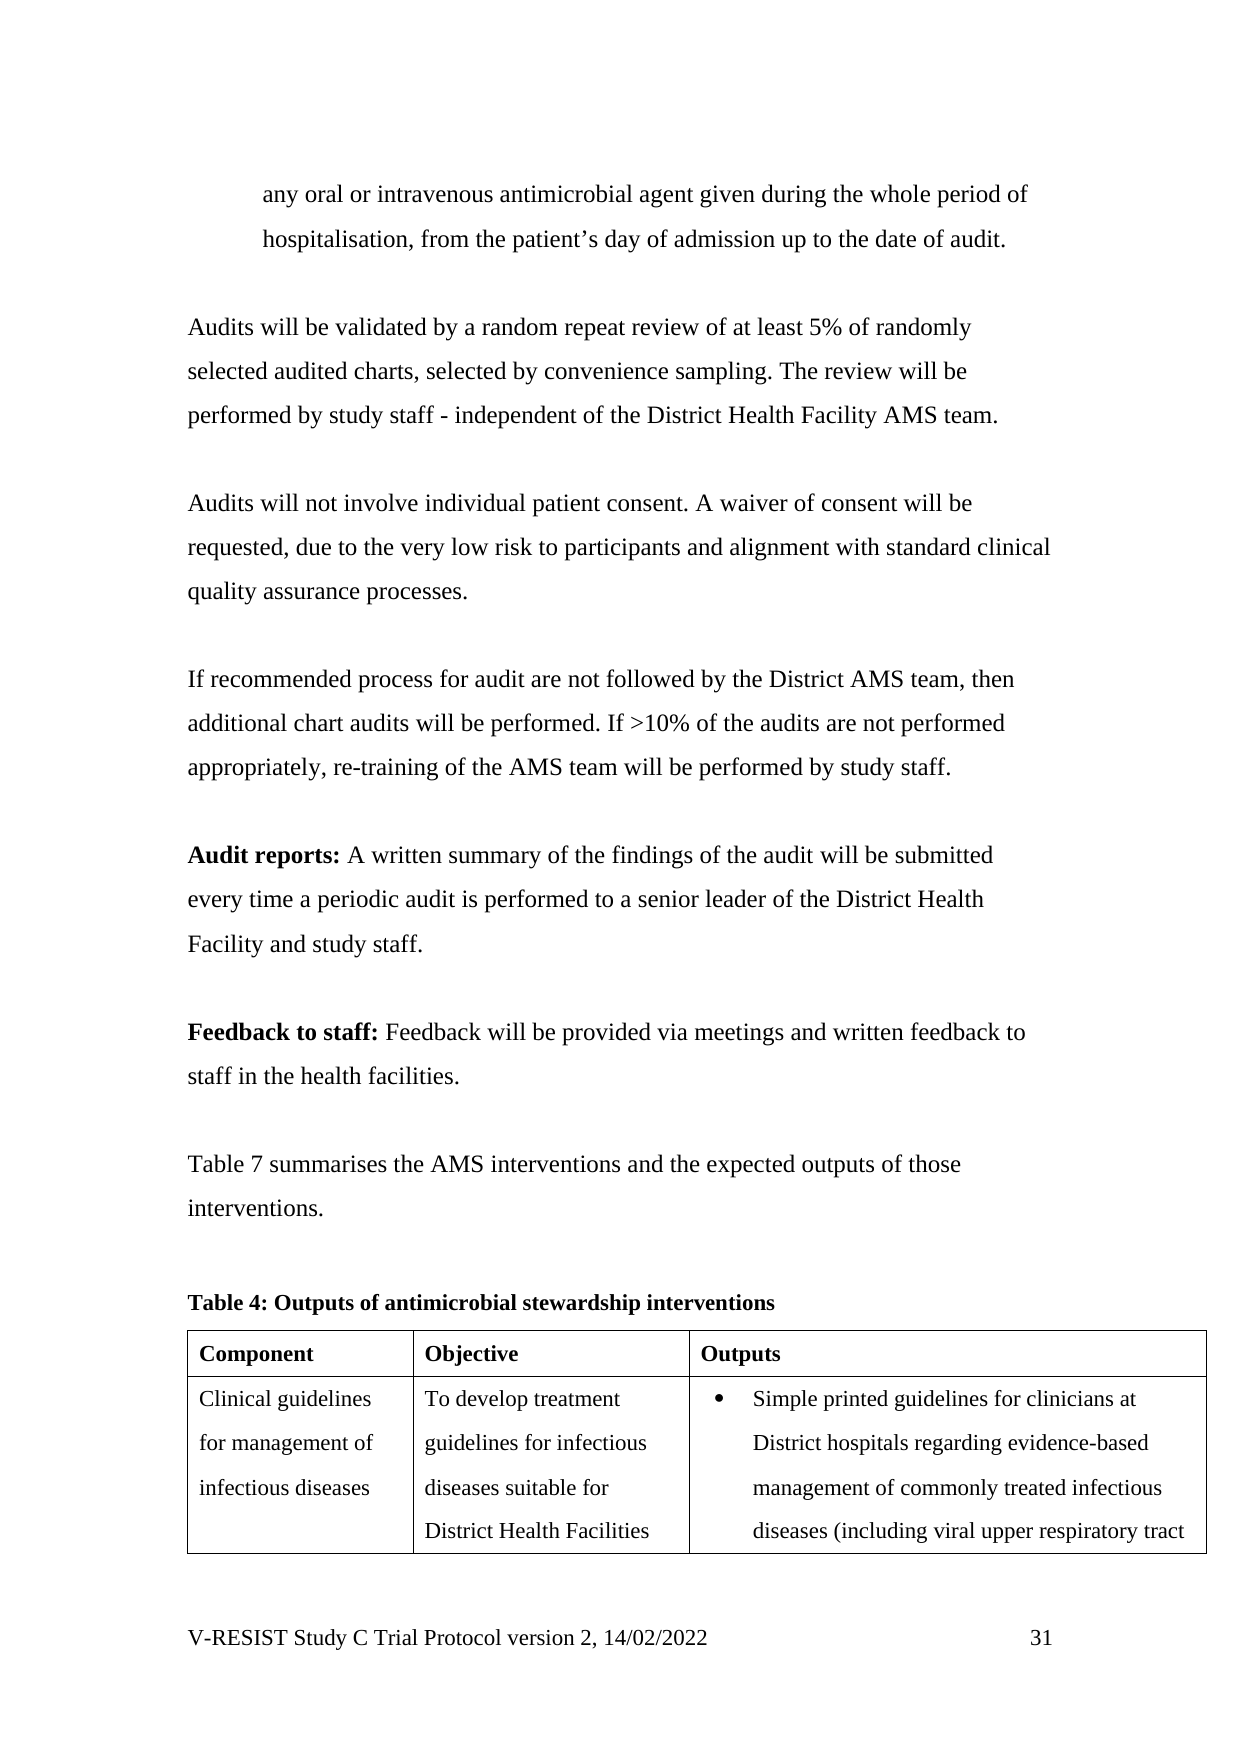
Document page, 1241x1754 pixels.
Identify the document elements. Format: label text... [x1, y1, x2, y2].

table_header Component [188, 1331, 413, 1376]
table_header Outputs [690, 1331, 1206, 1376]
text If recommended process for audit are not followed by the District AMS team, then additional chart audits will be performed. If >10% of the audits are not performed appropriately, re-training of the AMS team will be performed by study staff. [187, 657, 1053, 789]
text Table 7 summarises the AMS interventions and the expected outputs of those interventions. [187, 1141, 1053, 1229]
text Audit reports: A written summary of the findings of the audit will be submitted every time a periodic audit is performed to a senior leader of the District Health Facility and study staff. [187, 833, 1053, 965]
text Audits will be validated by a random repeat review of at least 5% of randomly selected audited charts, selected by convenience sampling. The review will be performed by study staff - independent of the District Health Facility AMS team. [187, 304, 1053, 436]
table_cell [690, 1377, 1206, 1553]
text Feedback to staff: Feedback will be provided via meetings and written feedback to staff in the health facilities. [187, 1009, 1053, 1097]
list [225, 172, 1053, 260]
text Table 4: Outputs of antimicrobial stewardship interventions [187, 1280, 1053, 1324]
table_header Objective [414, 1331, 689, 1376]
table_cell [414, 1377, 689, 1553]
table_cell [188, 1377, 413, 1553]
text Audits will not involve individual patient consent. A waiver of consent will be requested, due to the very low risk to participants and alignment with standard clinical quality assurance processes. [187, 480, 1053, 613]
